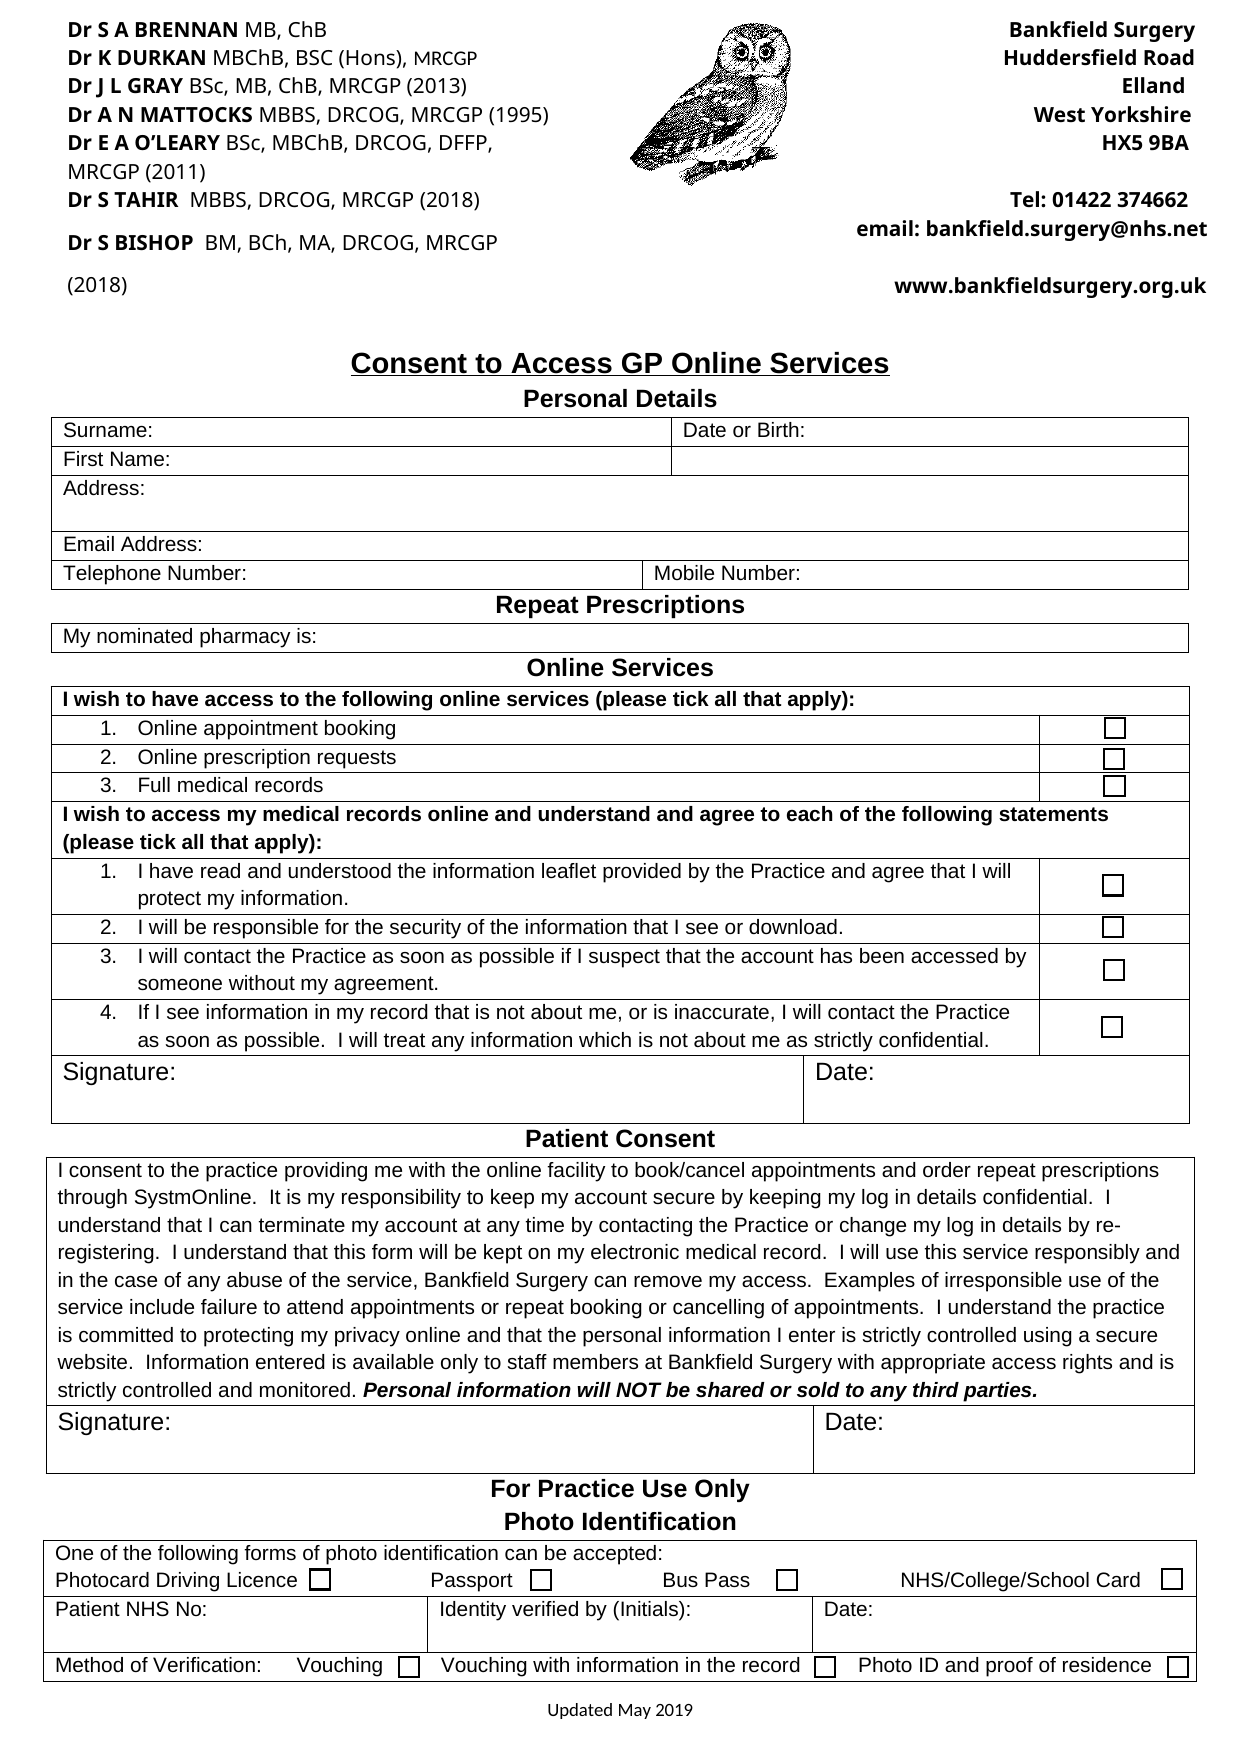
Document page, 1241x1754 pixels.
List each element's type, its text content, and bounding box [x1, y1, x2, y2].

table_header I wish to have access to the following online services (please tick all that apply): [52, 687, 1189, 714]
table_cell [672, 447, 1188, 475]
table_cell [1040, 859, 1189, 914]
text For Practice Use Only [150, 1474, 1090, 1502]
table_cell Patient NHS No: [44, 1597, 427, 1652]
table_cell Signature: [47, 1406, 813, 1472]
table_header One of the following forms of photo identification can be accepted: Photocard Driving Licence Passport Bus Pass NHS/College/School Card [44, 1541, 1196, 1596]
table_cell Online appointment booking [52, 716, 1039, 743]
table_cell I will contact the Practice as soon as possible if I suspect that the account has been accessed by someone without my agreement. [52, 944, 1039, 999]
table_cell Identity verified by (Initials): [428, 1597, 812, 1652]
table_cell Full medical records [52, 773, 1039, 801]
table_cell Mobile Number: [643, 561, 1188, 589]
table_cell Address: [52, 476, 1188, 531]
table_cell I have read and understood the information leaflet provided by the Practice and agree that I will protect my information. [52, 859, 1039, 914]
table_cell [1040, 915, 1189, 943]
table_cell First Name: [52, 447, 671, 475]
table_cell [1040, 944, 1189, 999]
table_cell [1040, 716, 1189, 743]
table_cell I will be responsible for the security of the information that I see or download. [52, 915, 1039, 943]
table_cell [1040, 773, 1189, 801]
picture [621, 15, 809, 189]
table_header My nominated pharmacy is: [52, 624, 1188, 652]
table_cell [1040, 1000, 1189, 1055]
text Repeat Prescriptions [150, 590, 1090, 618]
table_cell Signature: [52, 1056, 803, 1122]
table_cell Method of Verification: Vouching Vouching with information in the record Photo ID and proof of residence [44, 1653, 1196, 1681]
table_cell Date: [804, 1056, 1189, 1122]
table_header Surname: [52, 418, 671, 446]
table_cell [1040, 745, 1189, 772]
table_cell I wish to access my medical records online and understand and agree to each of the following statements (please tick all that apply): [52, 802, 1189, 857]
table_header Date or Birth: [672, 418, 1188, 446]
table_cell Date: [813, 1597, 1196, 1652]
table_cell If I see information in my record that is not about me, or is inaccurate, I will contact the Practice as soon as possible. I will treat any information which is not about me as strictly confidential. [52, 1000, 1039, 1055]
text Photo Identification [150, 1507, 1090, 1535]
table_header I consent to the practice providing me with the online facility to book/cancel appointments and order repeat prescriptions through SystmOnline. It is my responsibility to keep my account secure by keeping my log in details confidential. I understand that I can terminate my account at any time by contacting the Practice or change my log in details by re-registering. I understand that this form will be kept on my electronic medical record. I will use this service responsibly and in the case of any abuse of the service, Bankfield Surgery can remove my access. Examples of irresponsible use of the service include failure to attend appointments or repeat booking or cancelling of appointments. I understand the practice is committed to protecting my privacy online and that the personal information I enter is strictly controlled using a secure website. Information entered is available only to staff members at Bankfield Surgery with appropriate access rights and is strictly controlled and monitored. Personal information will NOT be shared or sold to any third parties. [47, 1158, 1194, 1405]
text Consent to Access GP Online Services [150, 346, 1090, 379]
table_cell Date: [814, 1406, 1194, 1472]
text Personal Details [150, 384, 1090, 413]
text Online Services [150, 653, 1090, 681]
text Patient Consent [150, 1124, 1090, 1152]
table_cell Telephone Number: [52, 561, 642, 589]
table_cell Email Address: [52, 532, 1188, 560]
table_cell Online prescription requests [52, 745, 1039, 772]
